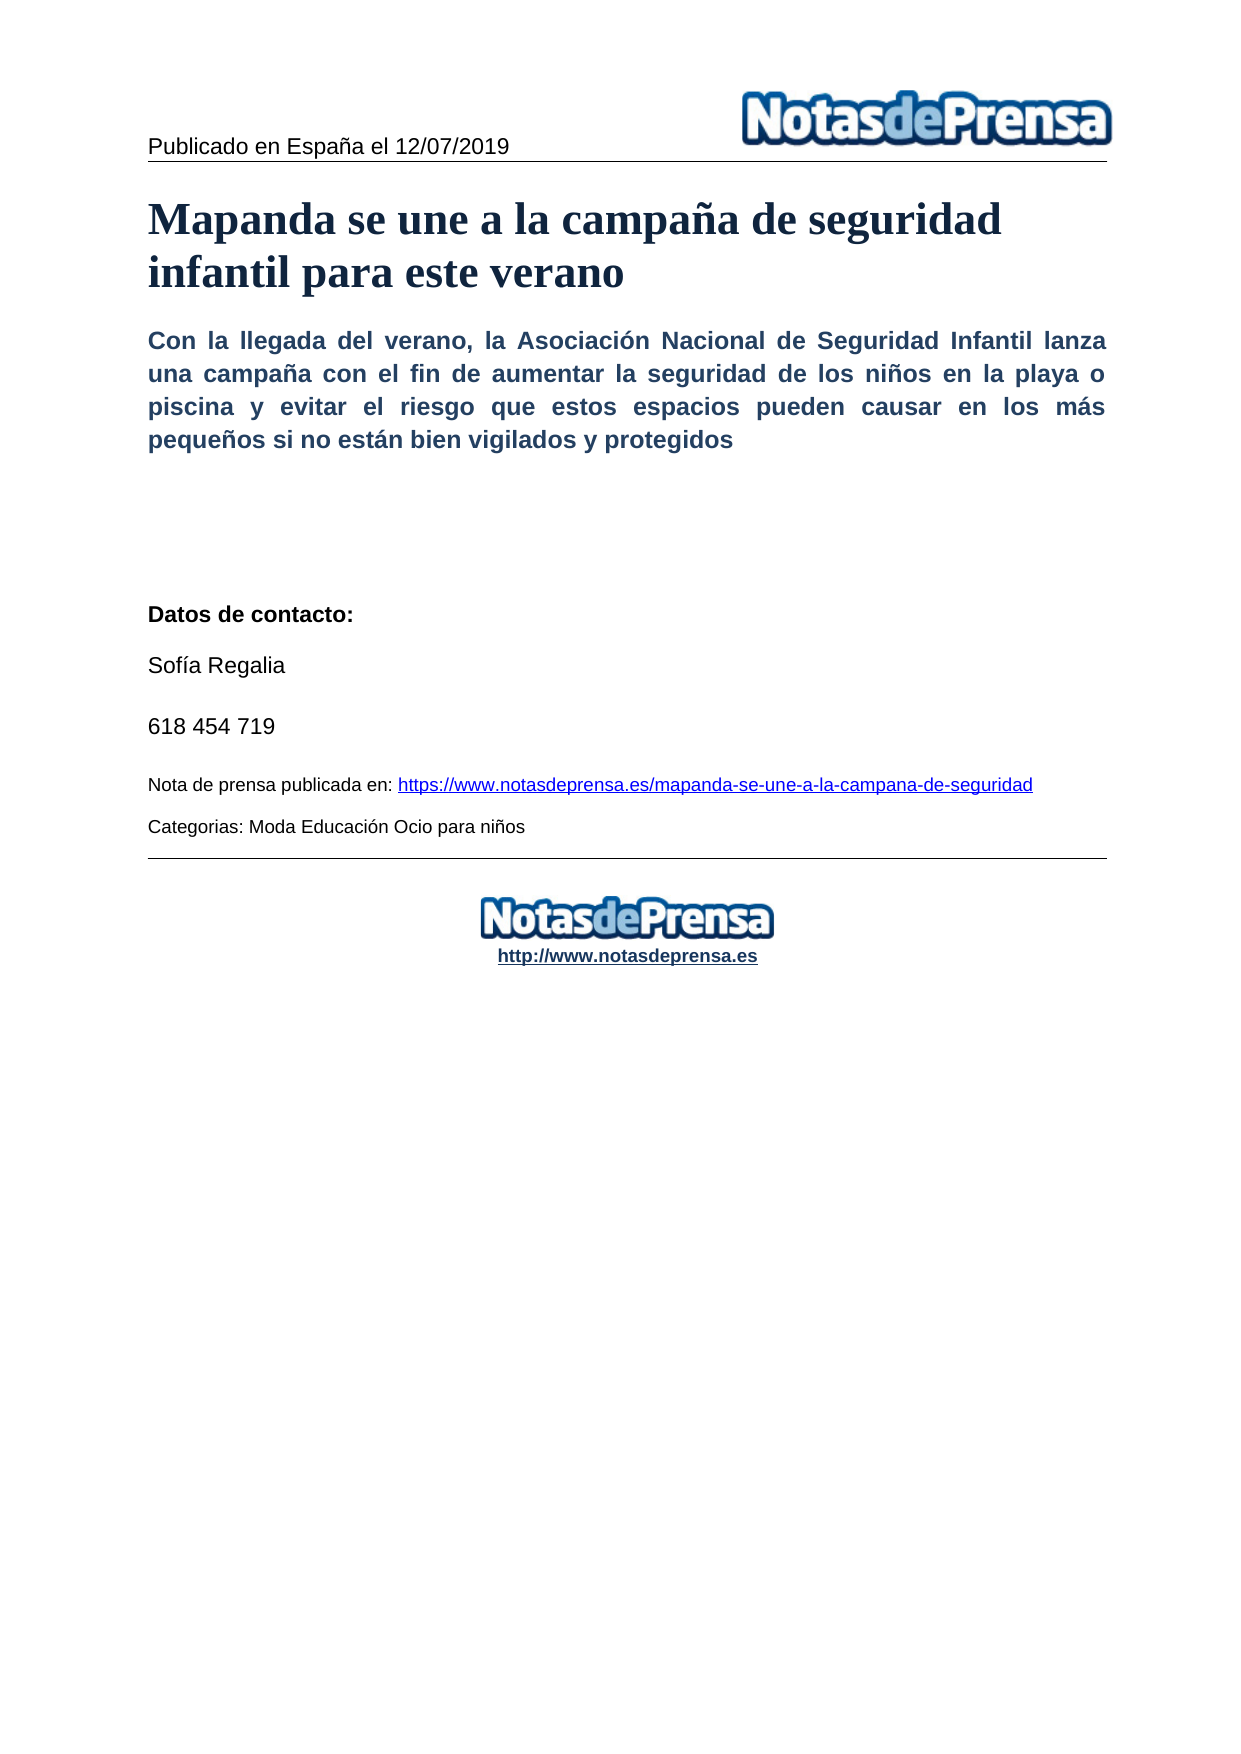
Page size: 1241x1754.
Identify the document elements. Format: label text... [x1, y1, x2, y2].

subtitle Mapanda se une a la campaña de seguridad infantil para este verano [148, 192, 1107, 297]
picture [742, 90, 1113, 148]
text Nota de prensa publicada en: https://www.notasdeprensa.es/mapanda-se-une-a-la-campana-de-seguridad [148, 773, 1107, 795]
picture [480, 895, 775, 941]
text http://www.notasdeprensa.es [148, 945, 1107, 967]
text Publicado en España el 12/07/2019 [148, 133, 1107, 161]
text Categorias: Moda Educación Ocio para niños [148, 816, 1107, 837]
text Datos de contacto: [148, 601, 1107, 628]
subtitle Con la llegada del verano, la Asociación Nacional de Seguridad Infantil lanza una campaña con el fin de aumentar la seguridad de los niños en la playa o piscina y evitar el riesgo que estos espacios pueden causar en los más pequeños si no están bien vigilados y protegidos [148, 326, 1107, 454]
text Sofía Regalia [148, 652, 1063, 679]
text 618 454 719 [148, 713, 1063, 739]
